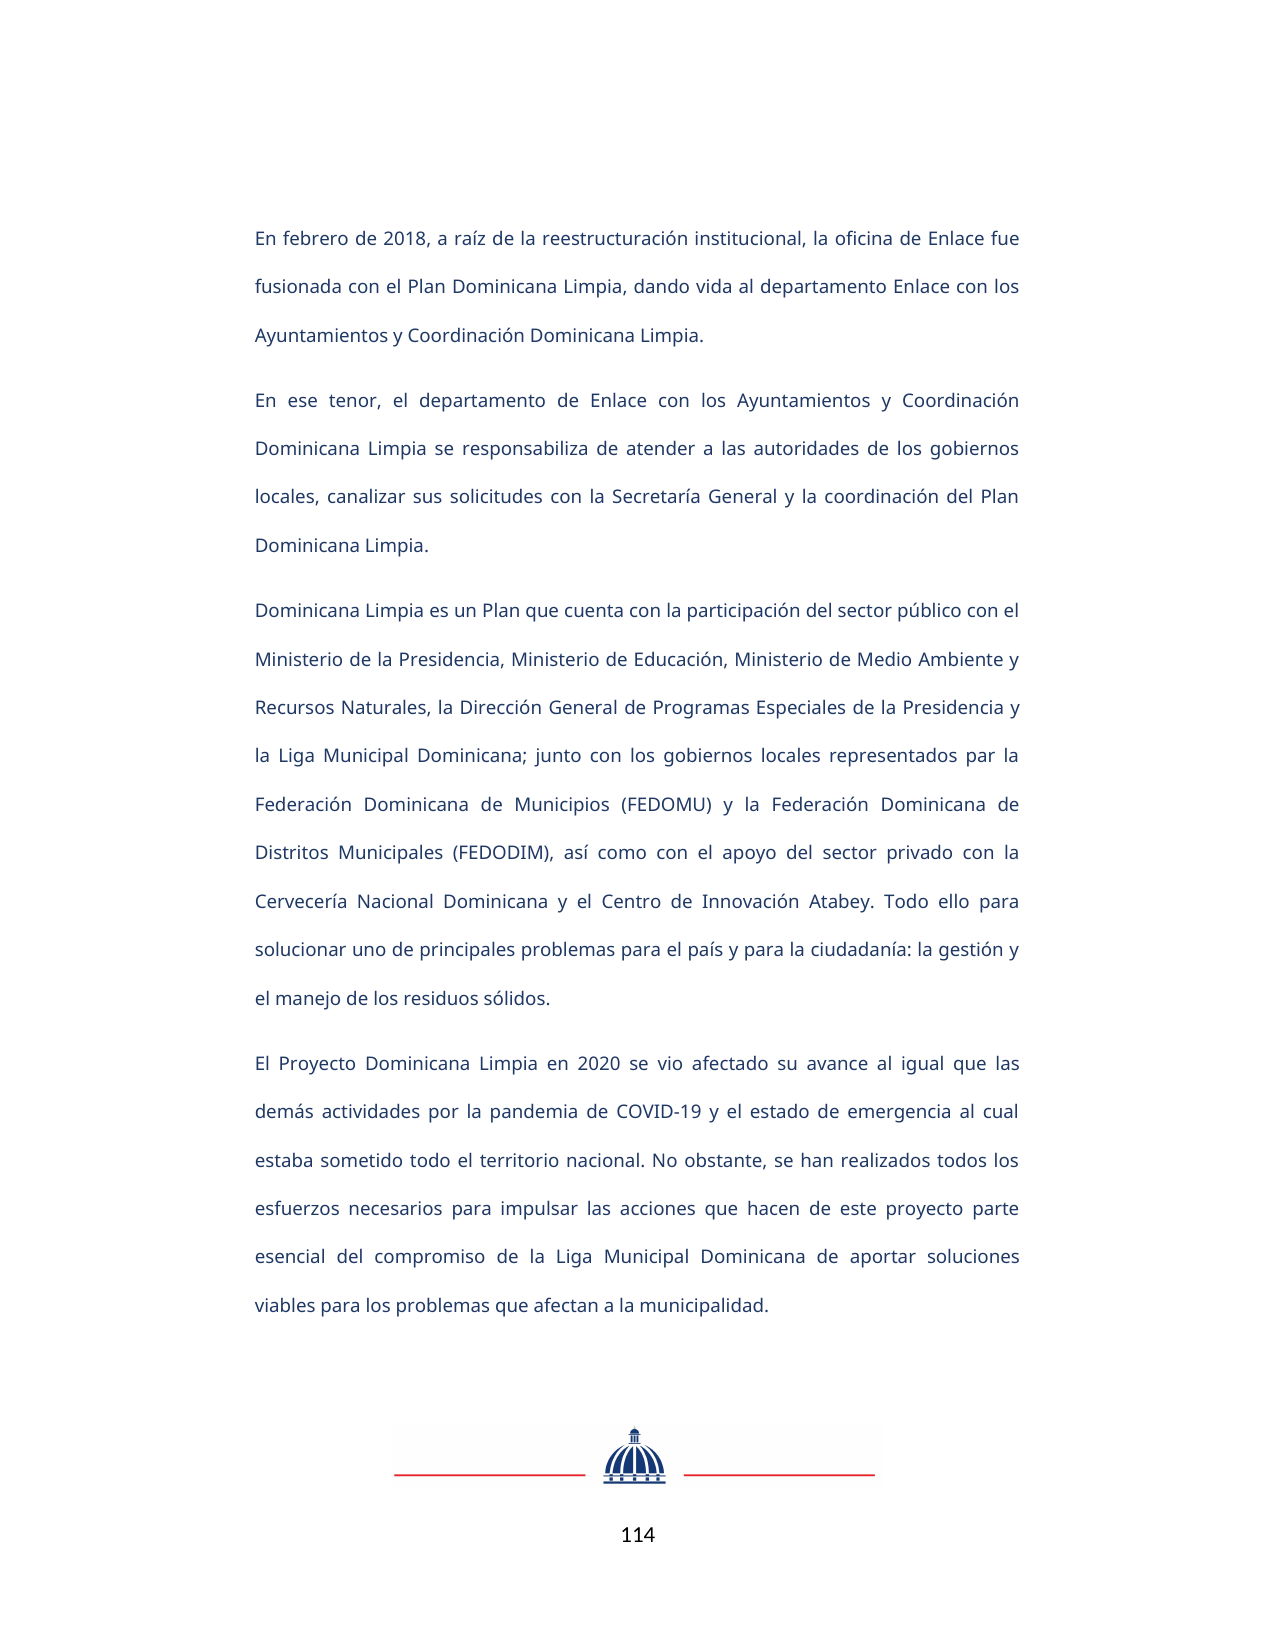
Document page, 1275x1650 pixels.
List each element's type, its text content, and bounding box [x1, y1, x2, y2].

text Dominicana Limpia es un Plan que cuenta con la participación del sector público con el Ministerio de la Presidencia, Ministerio de Educación, Ministerio de Medio Ambiente y Recursos Naturales, la Dirección General de Programas Especiales de la Presidencia y la Liga Municipal Dominicana; junto con los gobiernos locales representados par la Federación Dominicana de Municipios (FEDOMU) y la Federación Dominicana de Distritos Municipales (FEDODIM), así como con el apoyo del sector privado con la Cervecería Nacional Dominicana y el Centro de Innovación Atabey. Todo ello para solucionar uno de principales problemas para el país y para la ciudadanía: la gestión y el manejo de los residuos sólidos. [254, 597, 1020, 1010]
text El Proyecto Dominicana Limpia en 2020 se vio afectado su avance al igual que las demás actividades por la pandemia de COVID-19 y el estado de emergencia al cual estaba sometido todo el territorio nacional. No obstante, se han realizados todos los esfuerzos necesarios para impulsar las acciones que hacen de este proyecto parte esencial del compromiso de la Liga Municipal Dominicana de aportar soluciones viables para los problemas que afectan a la municipalidad. [254, 1050, 1020, 1318]
text En ese tenor, el departamento de Enlace con los Ayuntamientos y Coordinación Dominicana Limpia se responsabiliza de atender a las autoridades de los gobiernos locales, canalizar sus solicitudes con la Secretaría General y la coordinación del Plan Dominicana Limpia. [254, 387, 1020, 558]
text En febrero de 2018, a raíz de la reestructuración institucional, la oficina de Enlace fue fusionada con el Plan Dominicana Limpia, dando vida al departamento Enlace con los Ayuntamientos y Coordinación Dominicana Limpia. [254, 225, 1020, 347]
picture [390, 1423, 883, 1489]
